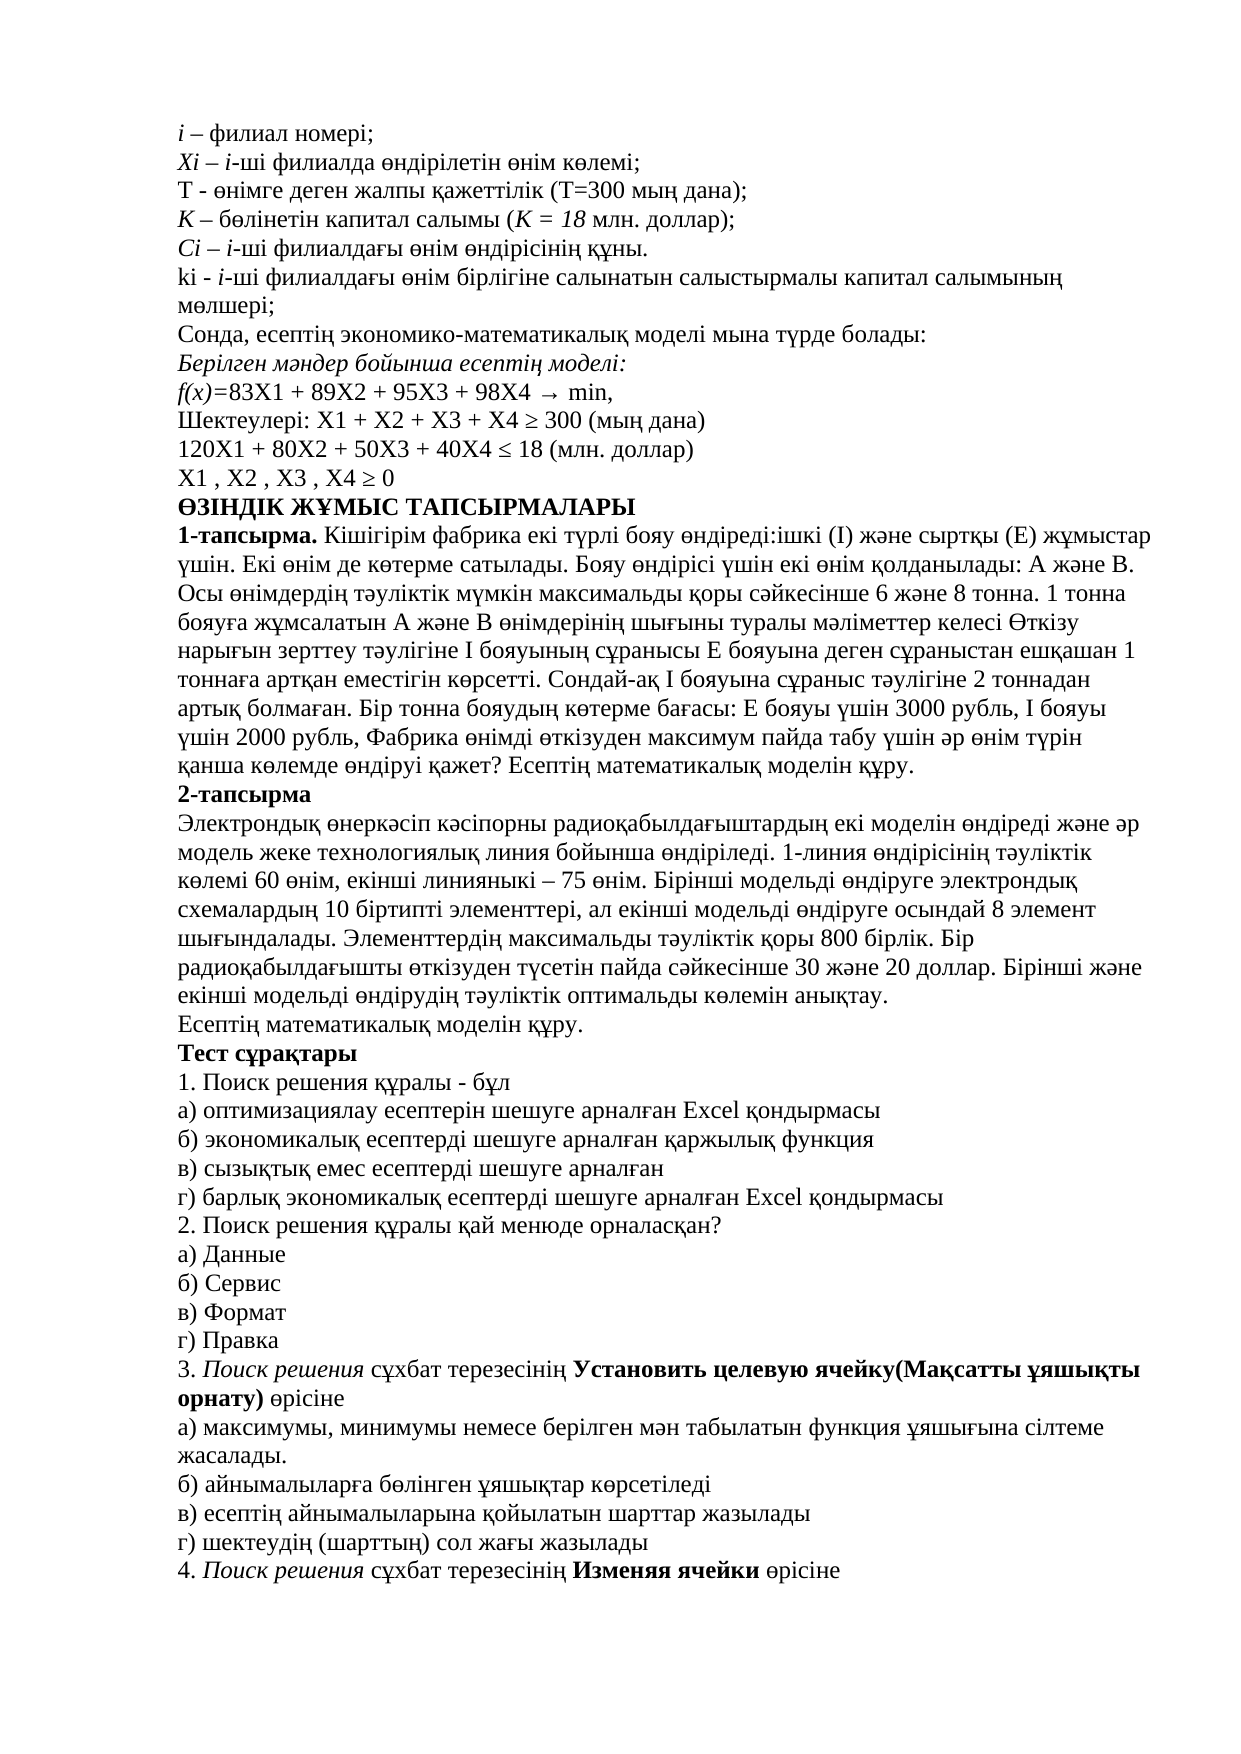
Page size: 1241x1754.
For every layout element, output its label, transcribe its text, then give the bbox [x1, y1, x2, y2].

text 2. Поиск решения құралы қай менюде орналасқан? [177, 1211, 1152, 1239]
text Берілген мәндер бойынша есептің моделі: [177, 348, 1152, 377]
text Тест сұрақтары [177, 1038, 1152, 1067]
text а) оптимизациялау есептерін шешуге арналған Excel қондырмасы [177, 1096, 1152, 1124]
text 2-тапсырма [177, 779, 1152, 808]
text Сі – і-ші филиалдағы өнім өндірісінің құны. [177, 233, 1152, 262]
text Шектеулері: X1 + X2 + X3 + X4 ≥ 300 (мың дана) [177, 406, 1152, 434]
text г) шектеудің (шарттың) сол жағы жазылады [177, 1527, 1152, 1556]
text Т - өнімге деген жалпы қажеттілік (Т=300 мың дана); [177, 176, 1152, 204]
text ki - і-ші филиалдағы өнім бірлігіне салынатын салыстырмалы капитал салымының мөлшері; [177, 262, 1152, 319]
text в) сызықтық емес есептерді шешуге арналған [177, 1153, 1152, 1182]
text Электрондық өнеркәсіп кәсіпорны радиоқабылдағыштардың екі моделін өндіреді және әр модель жеке технологиялық линия бойынша өндіріледі. 1-линия өндірісінің тәуліктік көлемі 60 өнім, екінші линияныкі – 75 өнім. Бірінші модельді өндіруге электрондық схемалардың 10 біртипті элементтері, ал екінші модельді өндіруге осындай 8 элемент [177, 808, 1152, 923]
text а) Данные [177, 1239, 1152, 1268]
text і – филиал номері; [177, 118, 1152, 147]
text 4. Поиск решения сұхбат терезесінің Изменяя ячейки өрісіне [177, 1556, 1152, 1584]
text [177, 1498, 1152, 1527]
text г) Правка [177, 1326, 1152, 1354]
text X1 , X2 , X3 , X4 ≥ 0 [177, 463, 1152, 492]
text Есептің математикалық моделін құру. [177, 1009, 1152, 1038]
text ӨЗІНДІК ЖҰМЫС ТАПСЫРМАЛАРЫ [177, 492, 1152, 521]
text К – бөлінетін капитал салымы (К = 18 млн. доллар); [177, 204, 1152, 233]
text б) экономикалық есептерді шешуге арналған қаржылық функция [177, 1124, 1152, 1153]
text 3. Поиск решения сұхбат терезесінің Установить целевую ячейку(Мақсатты ұяшықты орнату) өрісіне [177, 1354, 1152, 1412]
text f(x)=83X1 + 89X2 + 95X3 + 98X4 → min, [177, 377, 1152, 406]
text в) Формат [177, 1297, 1152, 1326]
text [177, 1469, 1152, 1498]
text Хі – і-ші филиалда өндірілетін өнім көлемі; [177, 147, 1152, 176]
text 120X1 + 80X2 + 50X3 + 40X4 ≤ 18 (млн. доллар) [177, 434, 1152, 463]
text б) Сервис [177, 1268, 1152, 1297]
text а) максимумы, минимумы немесе берілген мән табылатын функция ұяшығына сілтеме жасалады. [177, 1412, 1152, 1469]
text шығындалады. Элементтердің максимальды тәуліктік қоры 800 бірлік. Бір радиоқабылдағышты өткізуден түсетін пайда сәйкесінше 30 және 20 доллар. Бірінші және екінші модельді өндірудің тәуліктік оптимальды көлемін анықтау. [177, 923, 1152, 1009]
text 1. Поиск решения құралы - бұл [177, 1067, 1152, 1096]
text г) барлық экономикалық есептерді шешуге арналған Excel қондырмасы [177, 1182, 1152, 1211]
text 1-тапсырма. Кішігірім фабрика екі түрлі бояу өндіреді:ішкі (І) және сыртқы (Е) жұмыстар үшін. Екі өнім де көтерме сатылады. Бояу өндірісі үшін екі өнім қолданылады: А және В. Осы өнімдердің тәуліктік мүмкін максимальды қоры сәйкесінше 6 және 8 тонна. 1 тонна бояуға жұмсалатын А және В өнімдерінің шығыны туралы мәліметтер келесі Өткізу нарығын зерттеу тәулігіне І бояуының сұранысы Е бояуына деген сұраныстан ешқашан 1 тоннаға артқан еместігін көрсетті. Сондай-ақ І бояуына сұраныс тәулігіне 2 тоннадан артық болмаған. Бір тонна бояудың көтерме бағасы: Е бояуы үшін 3000 рубль, І бояуы үшін 2000 рубль, Фабрика өнімді өткізуден максимум пайда табу үшін әр өнім түрін қанша көлемде өндіруі қажет? Есептің математикалық моделін құру. [177, 521, 1152, 779]
text Сонда, есептің экономико-математикалық моделі мына түрде болады: [177, 319, 1152, 348]
